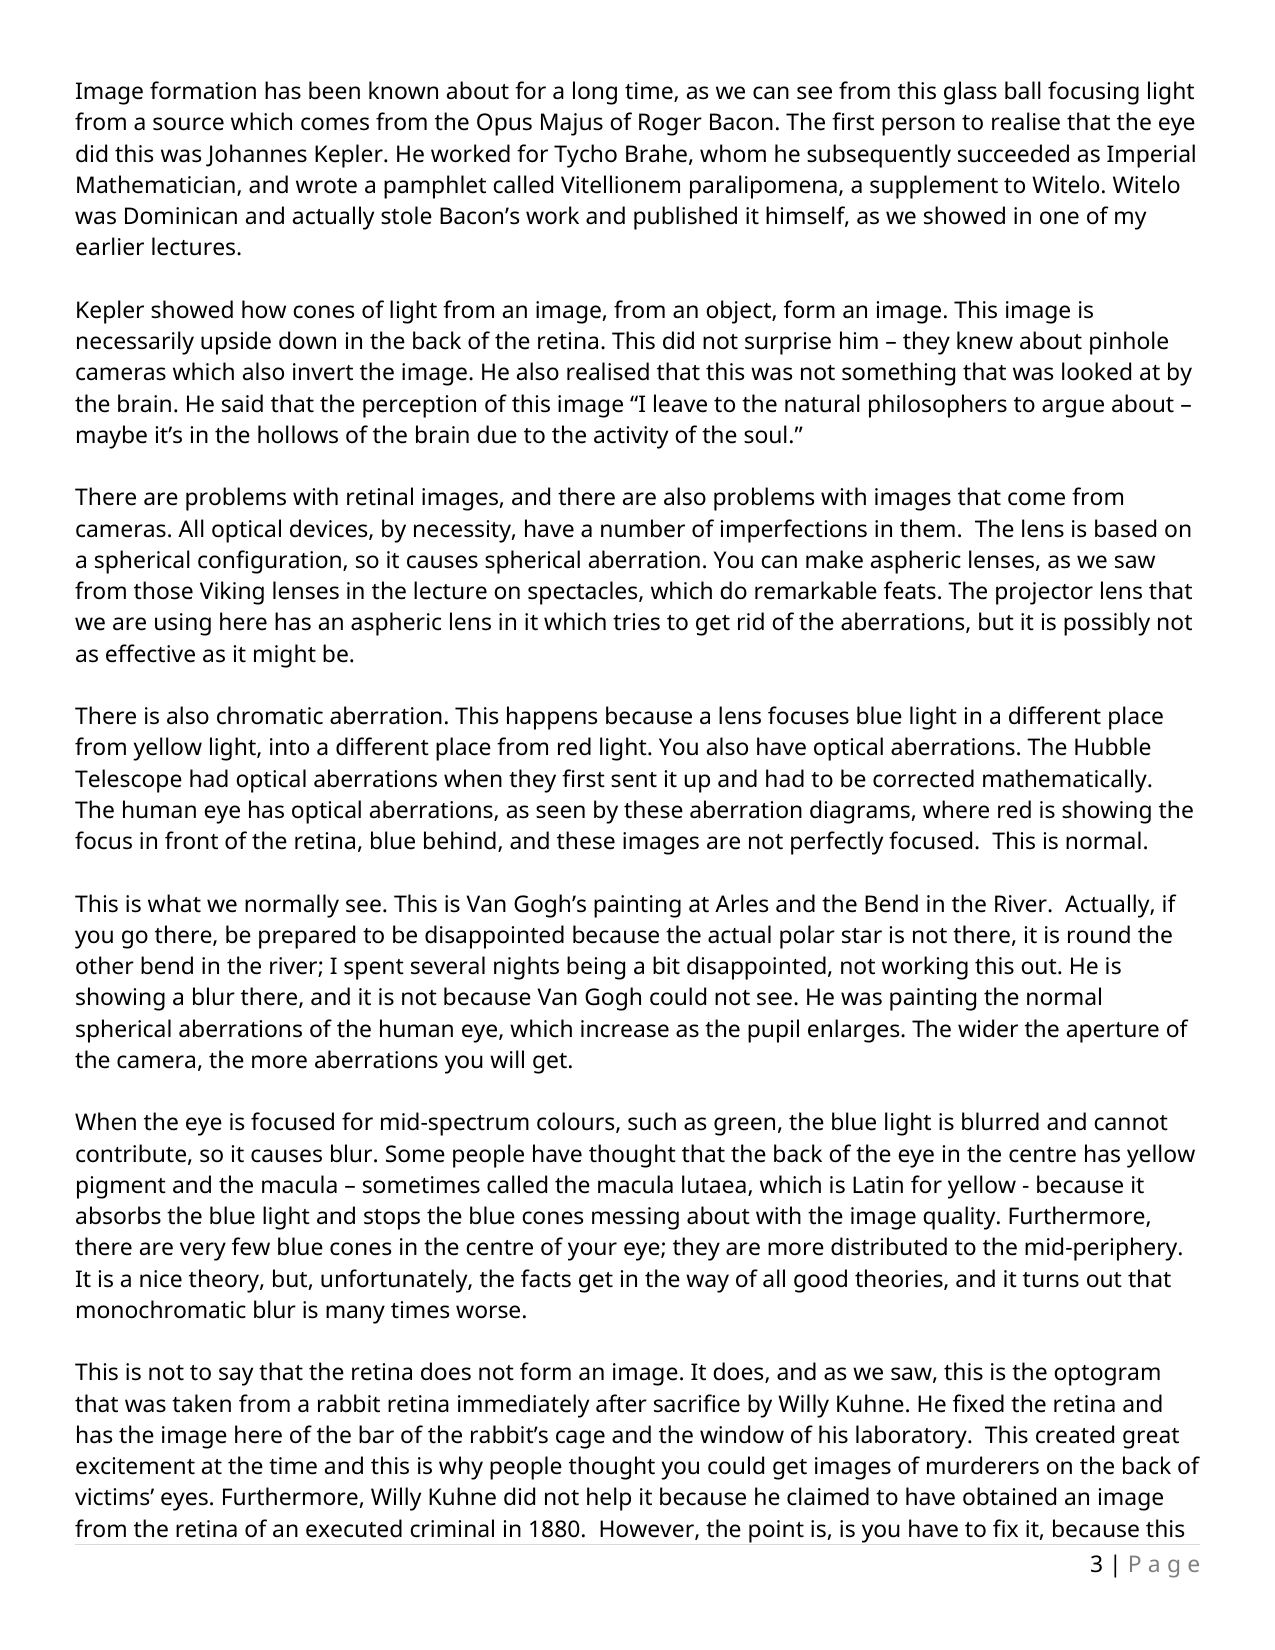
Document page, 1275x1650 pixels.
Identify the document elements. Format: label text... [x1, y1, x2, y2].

text Kepler showed how cones of light from an image, from an object, form an image. This image is necessarily upside down in the back of the retina. This did not surprise him – they knew about pinhole cameras which also invert the image. He also realised that this was not something that was looked at by the brain. He said that the perception of this image “I leave to the natural philosophers to argue about – maybe it’s in the hollows of the brain due to the activity of the soul.” [75, 294, 1200, 450]
text There are problems with retinal images, and there are also problems with images that come from cameras. All optical devices, by necessity, have a number of imperfections in them. The lens is based on a spherical configuration, so it causes spherical aberration. You can make aspheric lenses, as we saw from those Viking lenses in the lecture on spectacles, which do remarkable feats. The projector lens that we are using here has an aspheric lens in it which tries to get rid of the aberrations, but it is possibly not as effective as it might be. [75, 481, 1200, 669]
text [75, 1356, 1200, 1544]
text When the eye is focused for mid-spectrum colours, such as green, the blue light is blurred and cannot contribute, so it causes blur. Some people have thought that the back of the eye in the centre has yellow pigment and the macula – sometimes called the macula lutaea, which is Latin for yellow - because it absorbs the blue light and stops the blue cones messing about with the image quality. Furthermore, there are very few blue cones in the centre of your eye; they are more distributed to the mid-periphery. It is a nice theory, but, unfortunately, the facts get in the way of all good theories, and it turns out that monochromatic blur is many times worse. [75, 1106, 1200, 1325]
text There is also chromatic aberration. This happens because a lens focuses blue light in a different place from yellow light, into a different place from red light. You also have optical aberrations. The Hubble Telescope had optical aberrations when they first sent it up and had to be corrected mathematically. The human eye has optical aberrations, as seen by these aberration diagrams, where red is showing the focus in front of the retina, blue behind, and these images are not perfectly focused. This is normal. [75, 700, 1200, 856]
text This is what we normally see. This is Van Gogh’s painting at Arles and the Bend in the River. Actually, if you go there, be prepared to be disappointed because the actual polar star is not there, it is round the other bend in the river; I spent several nights being a bit disappointed, not working this out. He is showing a blur there, and it is not because Van Gogh could not see. He was painting the normal spherical aberrations of the human eye, which increase as the pupil enlarges. The wider the aperture of the camera, the more aberrations you will get. [75, 887, 1200, 1075]
text Image formation has been known about for a long time, as we can see from this glass ball focusing light from a source which comes from the Opus Majus of Roger Bacon. The first person to realise that the eye did this was Johannes Kepler. He worked for Tycho Brahe, whom he subsequently succeeded as Imperial Mathematician, and wrote a pamphlet called Vitellionem paralipomena, a supplement to Witelo. Witelo was Dominican and actually stole Bacon’s work and published it himself, as we showed in one of my earlier lectures. [75, 75, 1200, 262]
